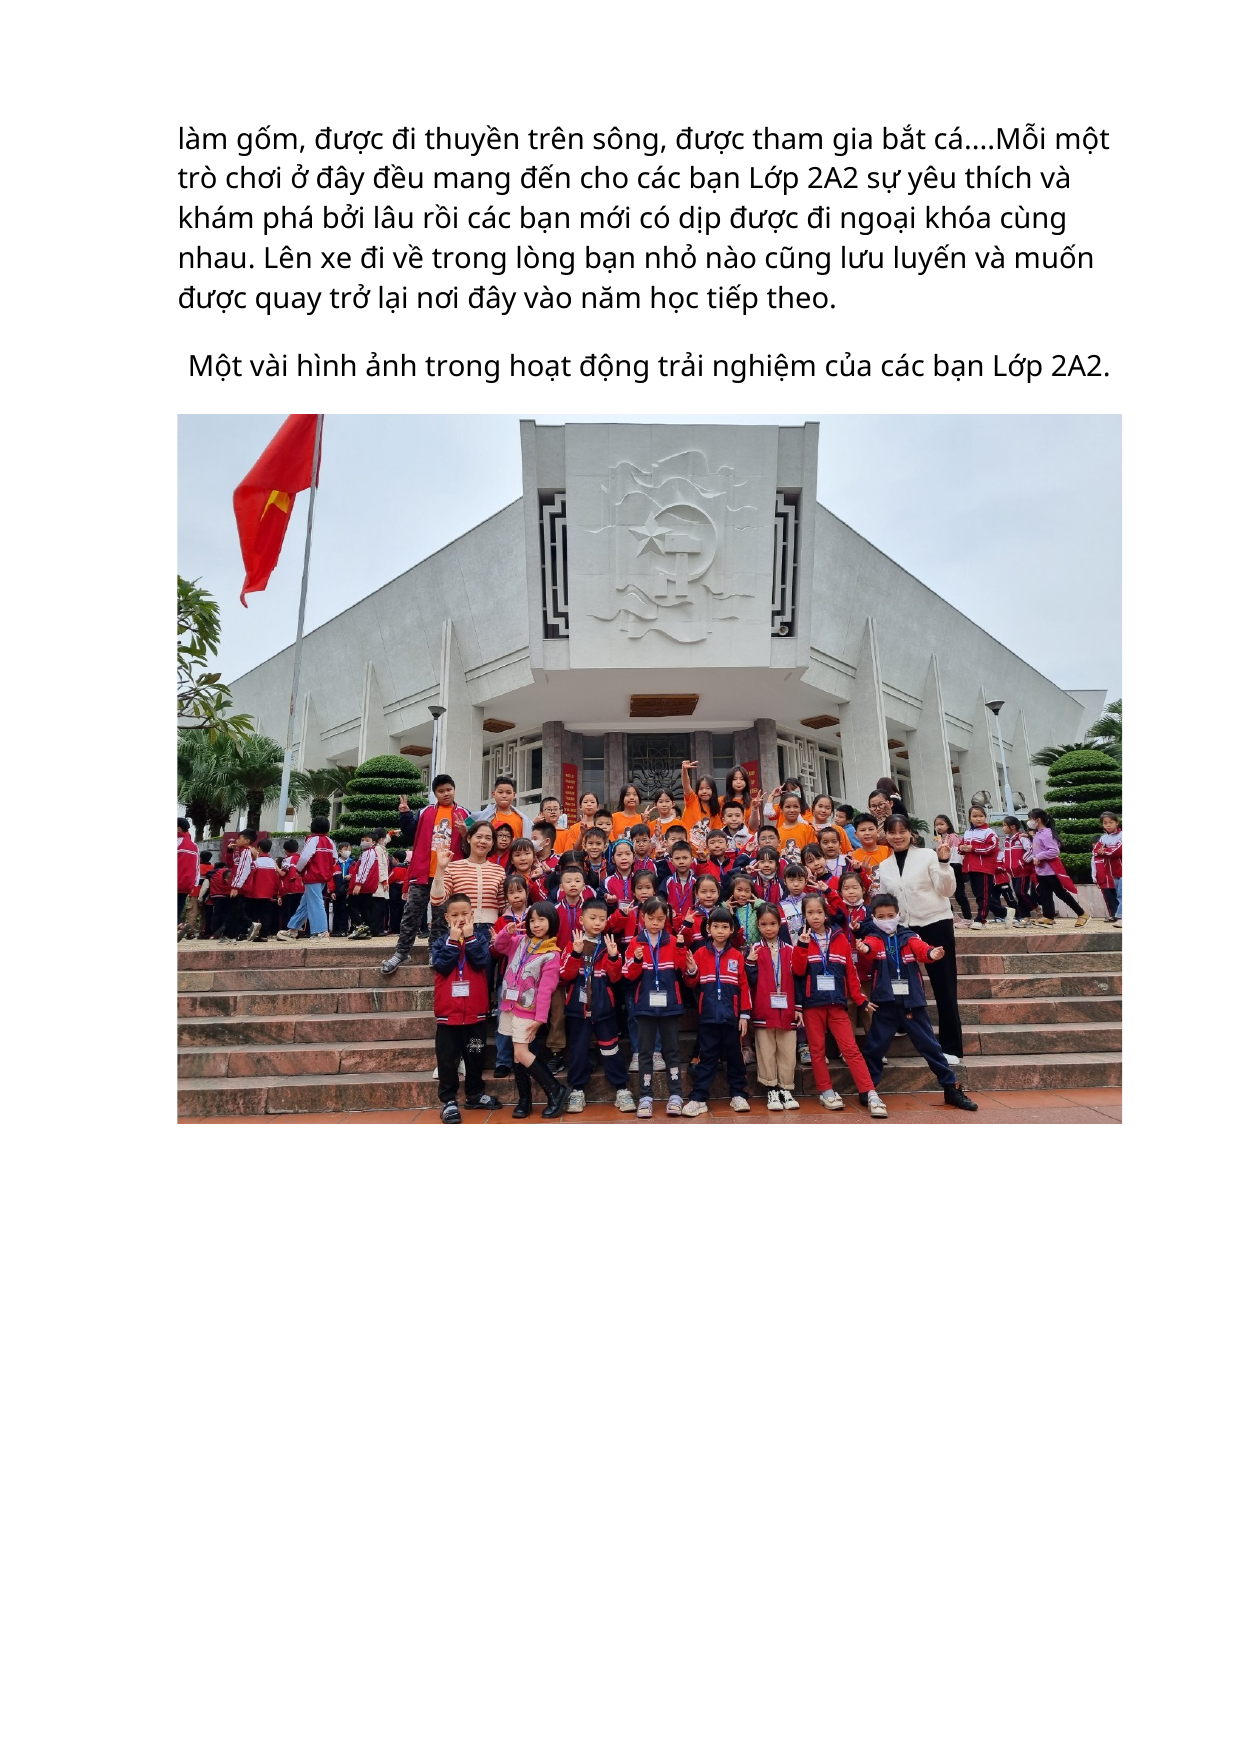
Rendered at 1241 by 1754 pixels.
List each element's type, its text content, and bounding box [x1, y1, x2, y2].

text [177, 118, 1122, 317]
text Một vài hình ảnh trong hoạt động trải nghiệm của các bạn Lớp 2A2. [177, 346, 1122, 385]
picture [177, 414, 1123, 1124]
